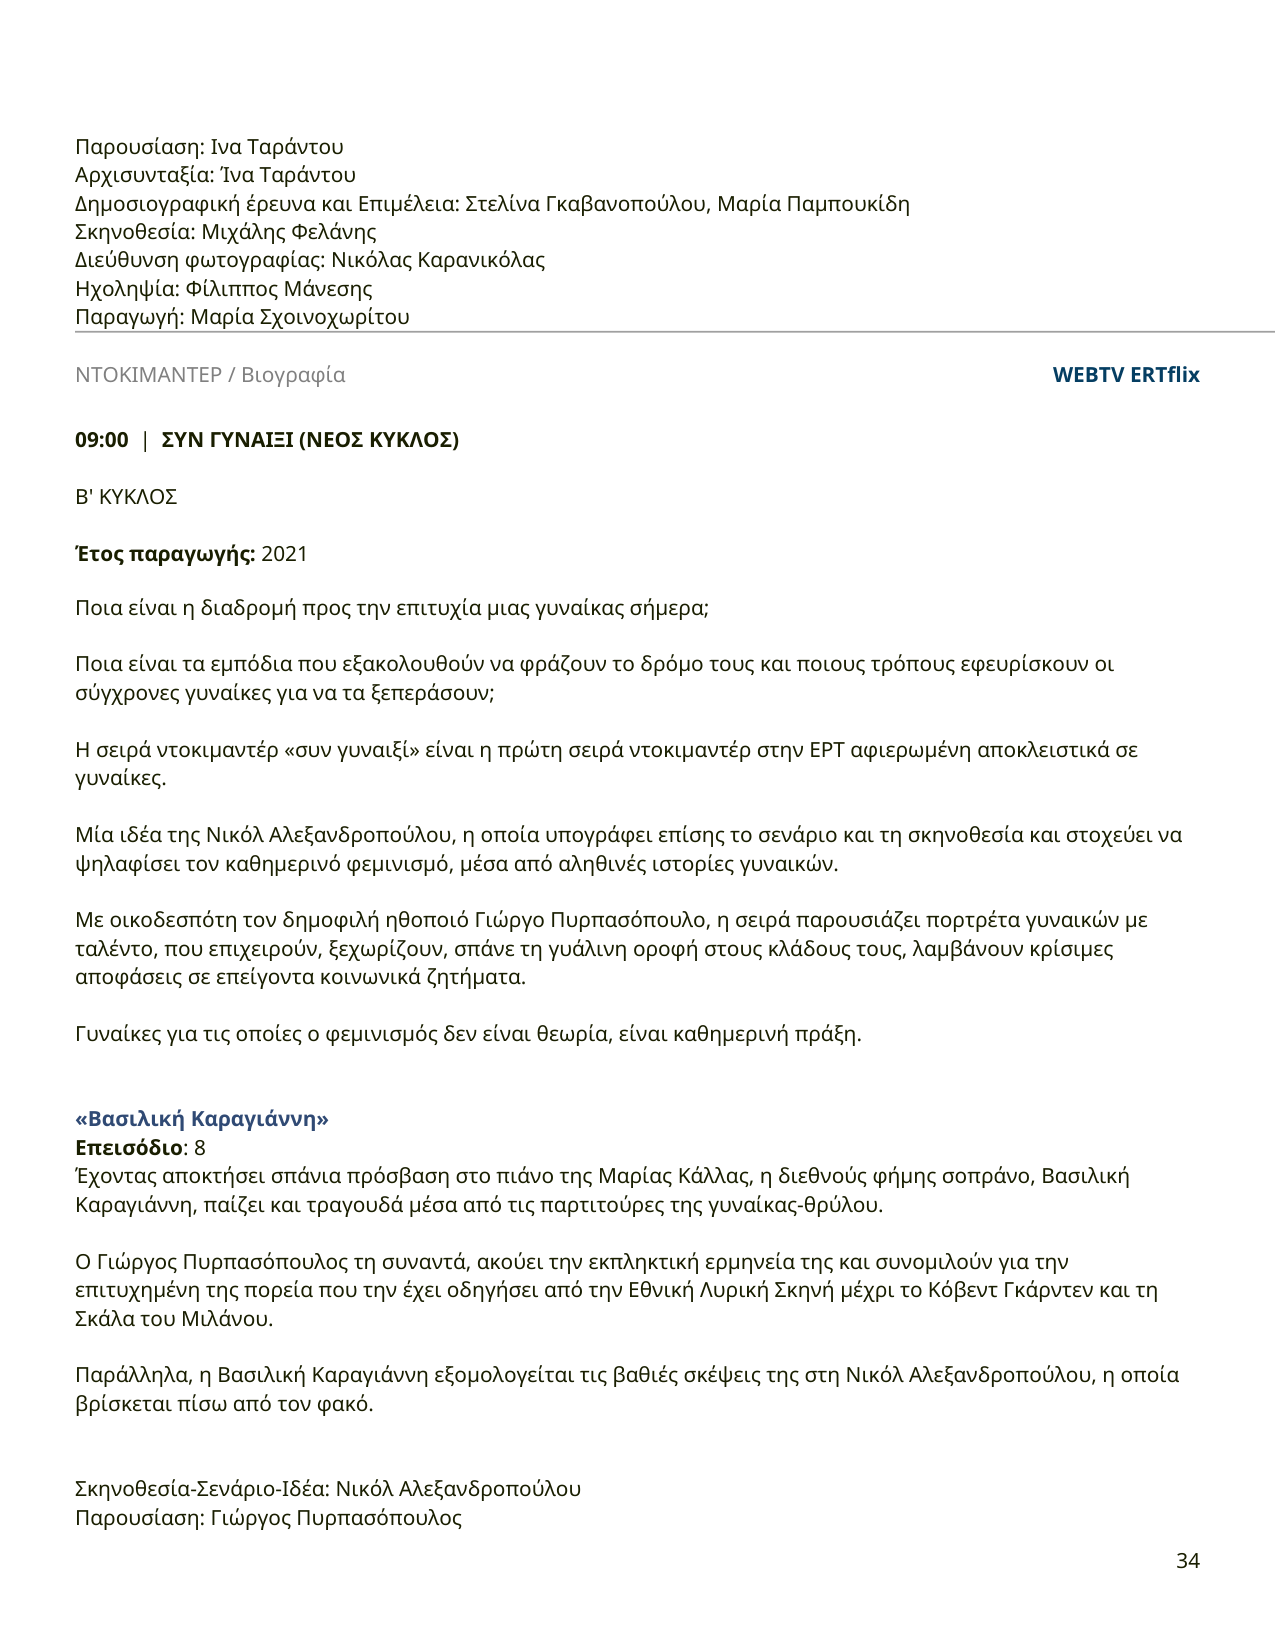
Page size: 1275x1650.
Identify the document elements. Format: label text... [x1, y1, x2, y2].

table_header ΝΤΟΚΙΜΑΝΤΕΡ / Βιογραφία [75, 360, 637, 388]
text «Βασιλική Καραγιάννη» Eπεισόδιο: 8 [75, 1048, 1200, 1161]
text Παρουσίαση: Ινα Ταράντου Aρχισυνταξία: Ίνα Ταράντου Δημοσιογραφική έρευνα και Επιμέλεια: Στελίνα Γκαβανοπούλου, Μαρία Παμπουκίδη Σκηνοθεσία: Μιχάλης Φελάνης Διεύθυνση φωτογραφίας: Νικόλας Καρανικόλας Ηχοληψία: Φίλιππος Μάνεσης Παραγωγή: Μαρία Σχοινοχωρίτου [75, 75, 1200, 330]
text Έχοντας αποκτήσει σπάνια πρόσβαση στο πιάνο της Μαρίας Κάλλας, η διεθνούς φήμης σοπράνο, Βασιλική Καραγιάννη, παίζει και τραγουδά μέσα από τις παρτιτούρες της γυναίκας-θρύλου. Ο Γιώργος Πυρπασόπουλος τη συναντά, ακούει την εκπληκτική ερμηνεία της και συνομιλούν για την επιτυχημένη της πορεία που την έχει οδηγήσει από την Εθνική Λυρική Σκηνή μέχρι το Κόβεντ Γκάρντεν και τη Σκάλα του Μιλάνου. Παράλληλα, η Βασιλική Καραγιάννη εξομολογείται τις βαθιές σκέψεις της στη Νικόλ Αλεξανδροπούλου, η οποία βρίσκεται πίσω από τον φακό. [75, 1161, 1200, 1417]
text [75, 1417, 1200, 1531]
text Ποια είναι η διαδρομή προς την επιτυχία μιας γυναίκας σήμερα; Ποια είναι τα εμπόδια που εξακολουθούν να φράζουν το δρόμο τους και ποιους τρόπους εφευρίσκουν οι σύγχρονες γυναίκες για να τα ξεπεράσουν; Η σειρά ντοκιμαντέρ «συν γυναιξί» είναι η πρώτη σειρά ντοκιμαντέρ στην ΕΡΤ αφιερωμένη αποκλειστικά σε γυναίκες. Μία ιδέα της Νικόλ Αλεξανδροπούλου, η οποία υπογράφει επίσης το σενάριο και τη σκηνοθεσία και στοχεύει να ψηλαφίσει τον καθημερινό φεμινισμό, μέσα από αληθινές ιστορίες γυναικών. Με οικοδεσπότη τον δημοφιλή ηθοποιό Γιώργο Πυρπασόπουλο, η σειρά παρουσιάζει πορτρέτα γυναικών με ταλέντο, που επιχειρούν, ξεχωρίζουν, σπάνε τη γυάλινη οροφή στους κλάδους τους, λαμβάνουν κρίσιμες αποφάσεις σε επείγοντα κοινωνικά ζητήματα. Γυναίκες για τις οποίες ο φεμινισμός δεν είναι θεωρία, είναι καθημερινή πράξη. [75, 593, 1200, 1048]
text 09:00 | ΣΥΝ ΓΥΝΑΙΞΙ (ΝΕΟΣ ΚΥΚΛΟΣ) Β' ΚΥΚΛΟΣ Έτος παραγωγής: 2021 [75, 388, 1200, 568]
table_header WEBTV ERTflix [638, 360, 1200, 388]
